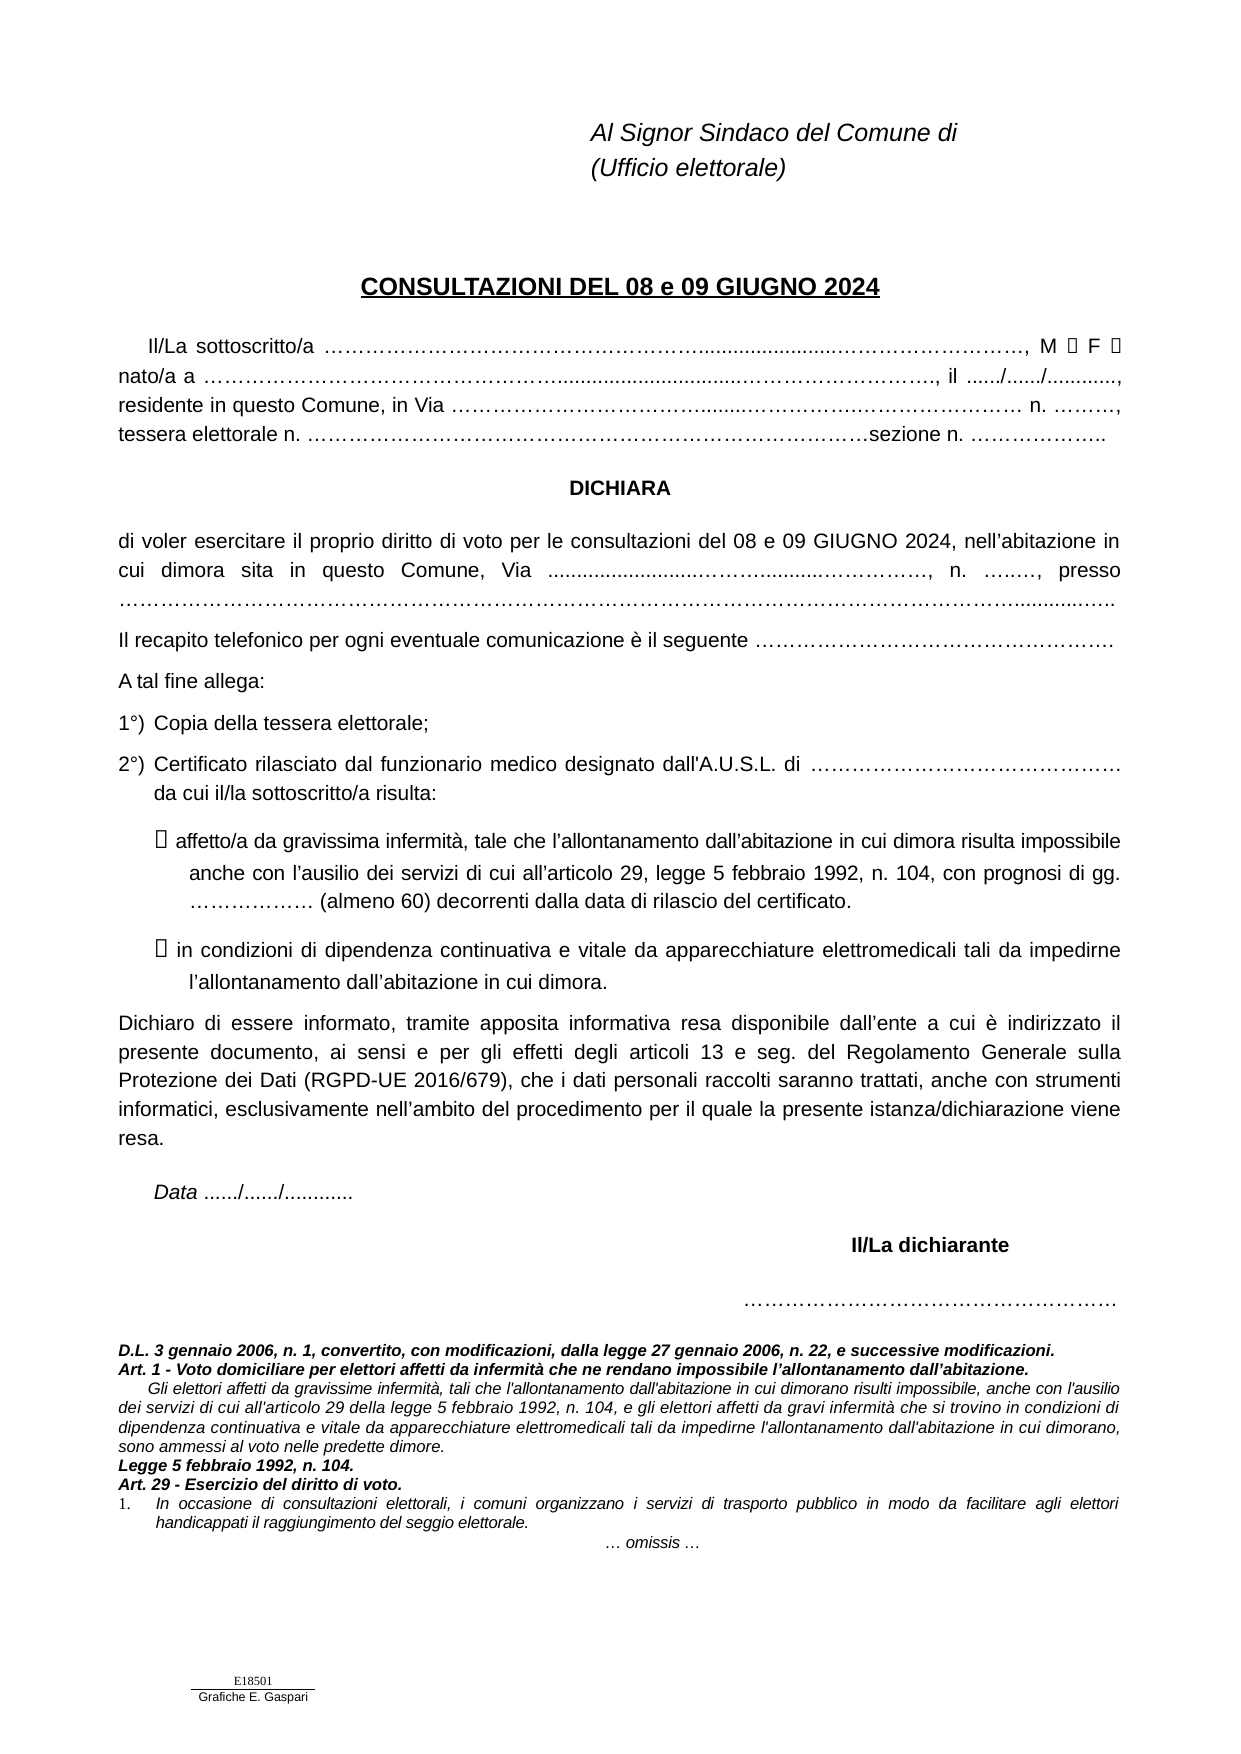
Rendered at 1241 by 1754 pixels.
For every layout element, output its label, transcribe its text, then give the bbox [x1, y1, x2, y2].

text Data ....../....../............ [118, 1179, 1122, 1203]
text A tal fine allega: [118, 669, 1122, 693]
text Art. 1 - Voto domiciliare per elettori affetti da infermità che ne rendano impossibile l’allontanamento dall’abitazione. [118, 1360, 1122, 1379]
text Legge 5 febbraio 1992, n. 104. [118, 1456, 1122, 1475]
list In occasione di consultazioni elettorali, i comuni organizzano i servizi di trasporto pubblico in modo da facilitare agli elettori handicappati il raggiungimento del seggio elettorale. [118, 1494, 1122, 1532]
text Al Signor Sindaco del Comune di (Ufficio elettorale) [591, 118, 1122, 181]
text D.L. 3 gennaio 2006, n. 1, convertito, con modificazioni, dalla legge 27 gennaio 2006, n. 22, e successive modificazioni. [118, 1341, 1122, 1360]
text Art. 29 - Esercizio del diritto di voto. [118, 1475, 1122, 1494]
text ……………………………………………… [738, 1287, 1122, 1311]
text 2°) Certificato rilasciato dal funzionario medico designato dall'A.U.S.L. di ……………………………………… da cui il/la sottoscritto/a risulta: [118, 752, 1122, 804]
text CONSULTAZIONI DEL 08 e 09 GIUGNO 2024 [118, 272, 1122, 300]
text di voler esercitare il proprio diritto di voto per le consultazioni del 08 e 09 GIUGNO 2024, nell’abitazione in cui dimora sita in questo Comune, Via ..........................………...........……………, n. …..…, presso …………………………………………………………………………………………………………………............….. [118, 529, 1122, 611]
text 1°) Copia della tessera elettorale; [118, 711, 1122, 734]
text Il/La sottoscritto/a ………………………………………………........................………………………, M  F  nato/a a ……………………………………………................................………………………., il ....../....../............, residente in questo Comune, in Via ………………………………........…………….…………………… n. ………, tessera elettorale n. ………………………………………………………………………sezione n. ……………….. [118, 331, 1122, 446]
text Gli elettori affetti da gravissime infermità, tali che l'allontanamento dall'abitazione in cui dimorano risulti impossibile, anche con l'ausilio dei servizi di cui all'articolo 29 della legge 5 febbraio 1992, n. 104, e gli elettori affetti da gravi infermità che si trovino in condizioni di dipendenza continuativa e vitale da apparecchiature elettromedicali tali da impedirne l'allontanamento dall'abitazione in cui dimorano, sono ammessi al voto nelle predette dimore. [118, 1379, 1122, 1456]
text … omissis … [185, 1532, 1122, 1552]
text Il/La dichiarante [738, 1233, 1122, 1257]
text Dichiaro di essere informato, tramite apposita informativa resa disponibile dall’ente a cui è indirizzato il presente documento, ai sensi e per gli effetti degli articoli 13 e seg. del Regolamento Generale sulla Protezione dei Dati (RGPD-UE 2016/679), che i dati personali raccolti saranno trattati, anche con strumenti informatici, esclusivamente nell’ambito del procedimento per il quale la presente istanza/dichiarazione viene resa. [118, 1011, 1122, 1150]
text  in condizioni di dipendenza continuativa e vitale da apparecchiature elettromedicali tali da impedirne l’allontanamento dall’abitazione in cui dimora. [153, 931, 1122, 993]
text Il recapito telefonico per ogni eventuale comunicazione è il seguente ……………………………………………. [118, 628, 1122, 652]
text  affetto/a da gravissima infermità, tale che l’allontanamento dall’abitazione in cui dimora risulta impossibile anche con l’ausilio dei servizi di cui all’articolo 29, legge 5 febbraio 1992, n. 104, con prognosi di gg. ……………… (almeno 60) decorrenti dalla data di rilascio del certificato. [153, 822, 1122, 913]
text DICHIARA [118, 476, 1122, 499]
